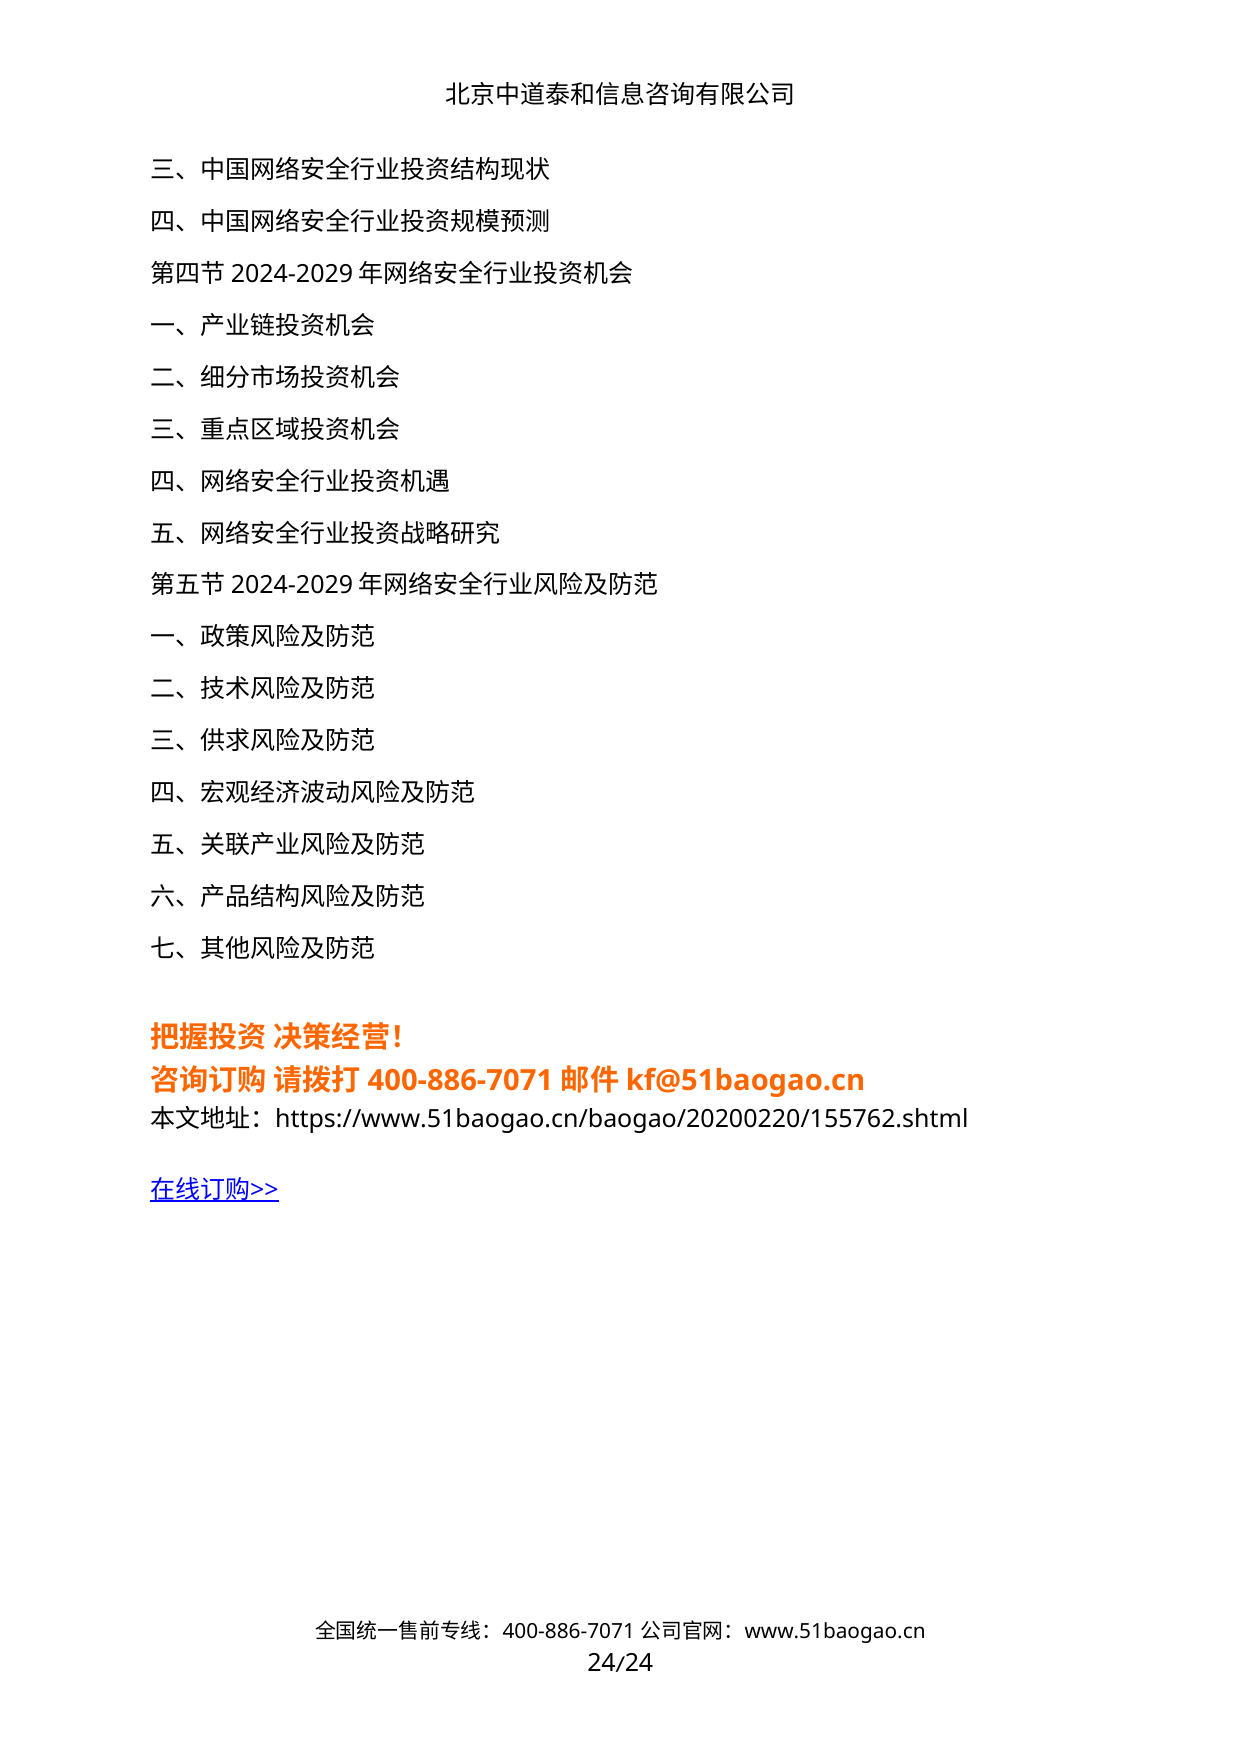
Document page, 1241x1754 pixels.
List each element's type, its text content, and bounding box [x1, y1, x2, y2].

text 一、产业链投资机会 [150, 306, 1090, 342]
text 二、细分市场投资机会 [150, 357, 1090, 394]
text 在线订购>> [150, 1135, 1090, 1205]
text 三、重点区域投资机会 [150, 409, 1090, 446]
text 第五节 2024-2029年网络安全行业风险及防范 [150, 565, 1090, 601]
text 第四节 2024-2029年网络安全行业投资机会 [150, 254, 1090, 290]
text 五、关联产业风险及防范 [150, 824, 1090, 861]
text 七、其他风险及防范 [150, 928, 1090, 964]
text 六、产品结构风险及防范 [150, 876, 1090, 912]
text 四、网络安全行业投资机遇 [150, 461, 1090, 497]
text 三、供求风险及防范 [150, 721, 1090, 757]
text 三、中国网络安全行业投资结构现状 [150, 150, 1090, 186]
text 把握投资 决策经营！咨询订购 请拨打 400-886-7071 邮件 kf@51baogao.cn本文地址：https://www.51baogao.cn/baogao/20200220/155762.shtml [150, 980, 1090, 1135]
text 一、政策风险及防范 [150, 617, 1090, 653]
text 四、中国网络安全行业投资规模预测 [150, 202, 1090, 238]
text 四、宏观经济波动风险及防范 [150, 772, 1090, 809]
text 五、网络安全行业投资战略研究 [150, 513, 1090, 549]
text 二、技术风险及防范 [150, 669, 1090, 705]
